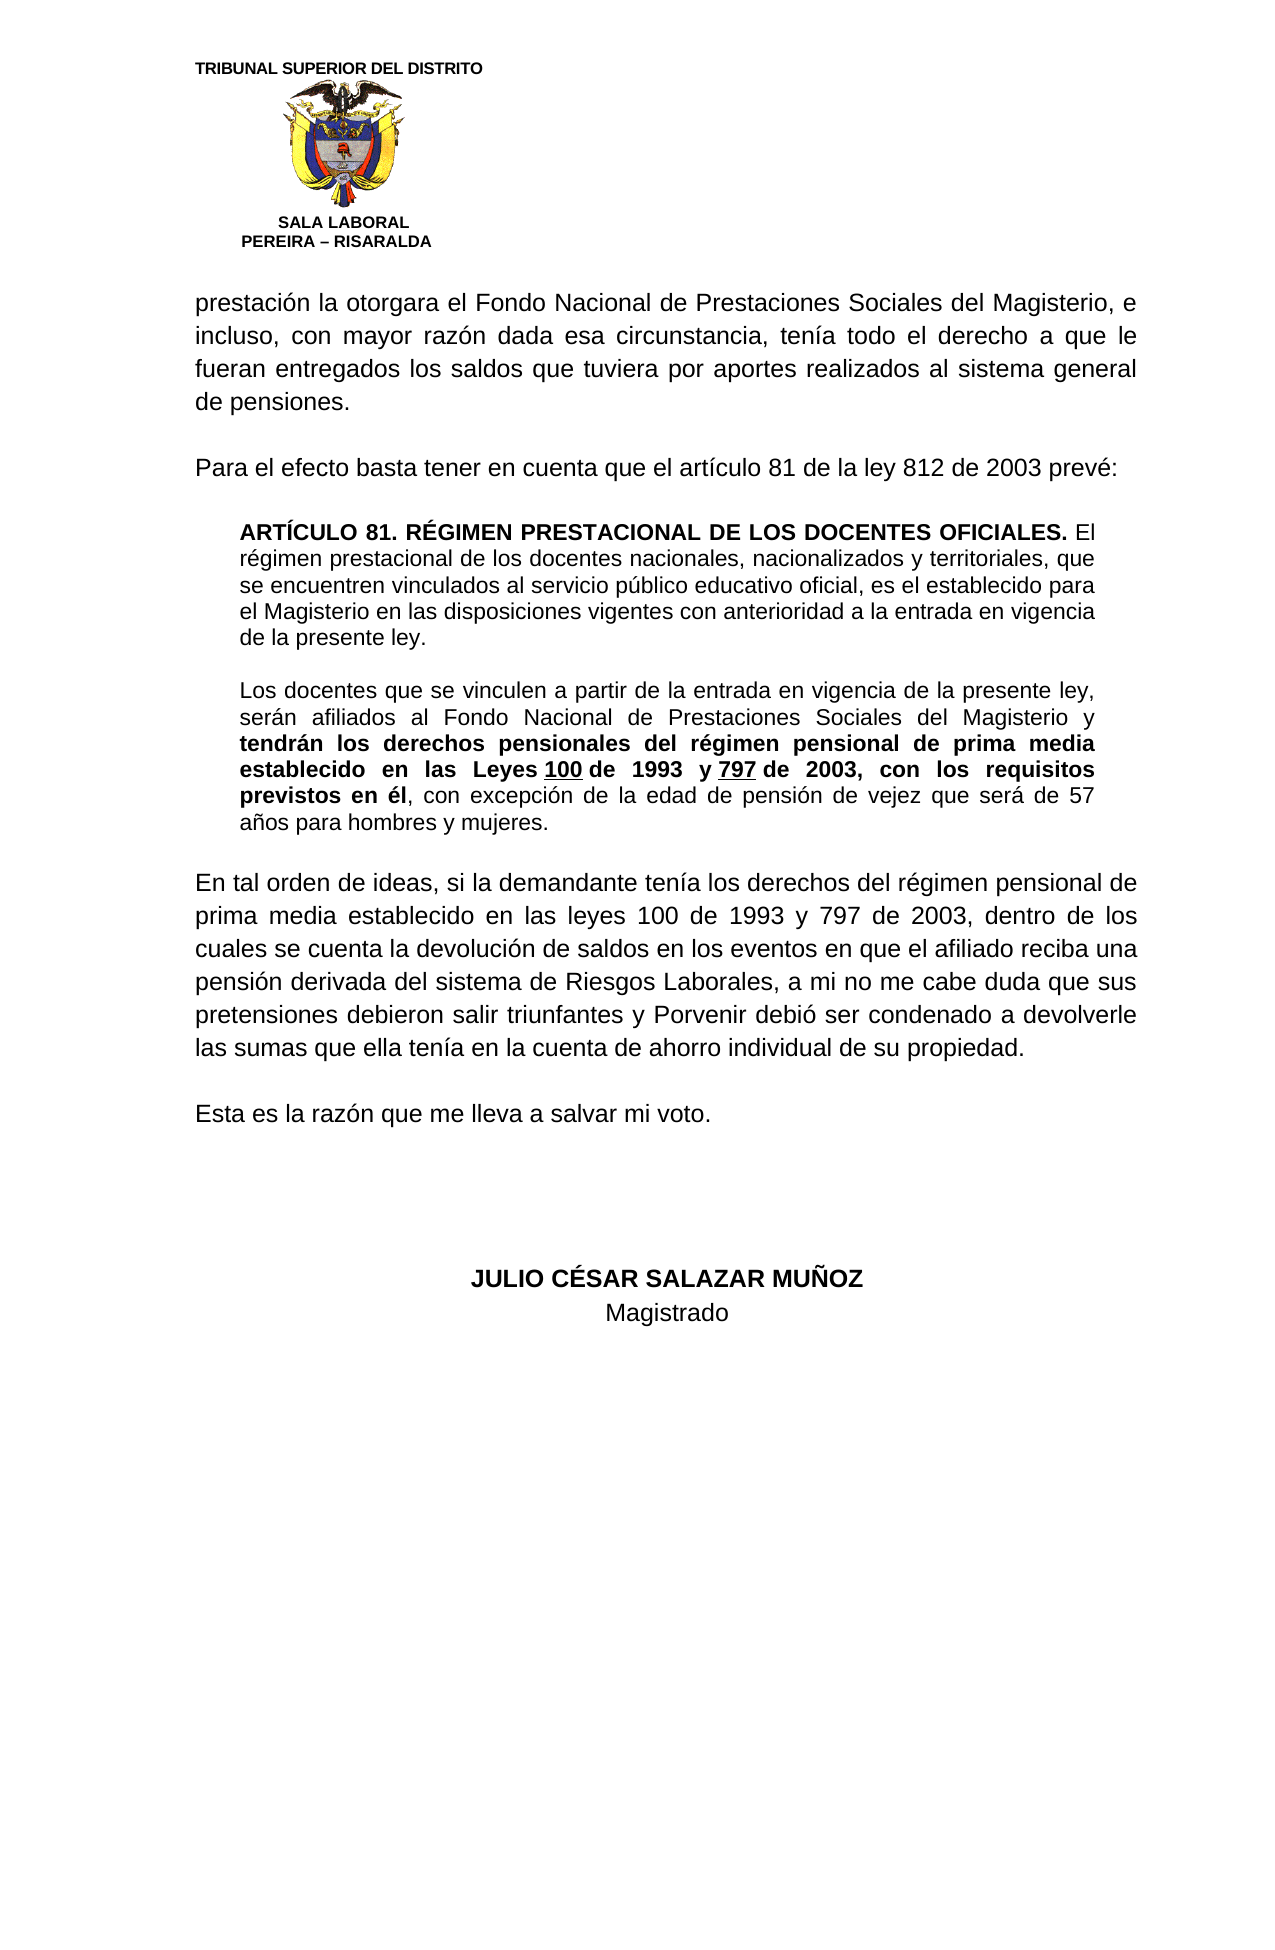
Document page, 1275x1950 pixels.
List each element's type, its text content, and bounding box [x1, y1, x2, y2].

text JULIO CÉSAR SALAZAR MUÑOZ [195, 1264, 1139, 1293]
text Para el efecto basta tener en cuenta que el artículo 81 de la ley 812 de 2003 prevé: [195, 453, 1139, 482]
text Los docentes que se vinculen a partir de la entrada en vigencia de la presente ley, serán afiliados al Fondo Nacional de Prestaciones Sociales del Magisterio y tendrán los derechos pensionales del régimen pensional de prima media establecido en las Leyes 100 de 1993 y 797 de 2003, con los requisitos previstos en él, con excepción de la edad de pensión de vejez que será de 57 años para hombres y mujeres. [239, 677, 1095, 835]
picture [282, 78, 409, 213]
text En tal orden de ideas, si la demandante tenía los derechos del régimen pensional de prima media establecido en las leyes 100 de 1993 y 797 de 2003, dentro de los cuales se cuenta la devolución de saldos en los eventos en que el afiliado reciba una pensión derivada del sistema de Riesgos Laborales, a mi no me cabe duda que sus pretensiones debieron salir triunfantes y Porvenir debió ser condenado a devolverle las sumas que ella tenía en la cuenta de ahorro individual de su propiedad. [195, 868, 1139, 1062]
text Magistrado [195, 1297, 1139, 1326]
text ARTÍCULO 81. RÉGIMEN PRESTACIONAL DE LOS DOCENTES OFICIALES. El régimen prestacional de los docentes nacionales, nacionalizados y territoriales, que se encuentren vinculados al servicio público educativo oficial, es el establecido para el Magisterio en las disposiciones vigentes con anterioridad a la entrada en vigencia de la presente ley. [239, 519, 1095, 651]
text Esta es la razón que me lleva a salvar mi voto. [195, 1099, 1139, 1128]
